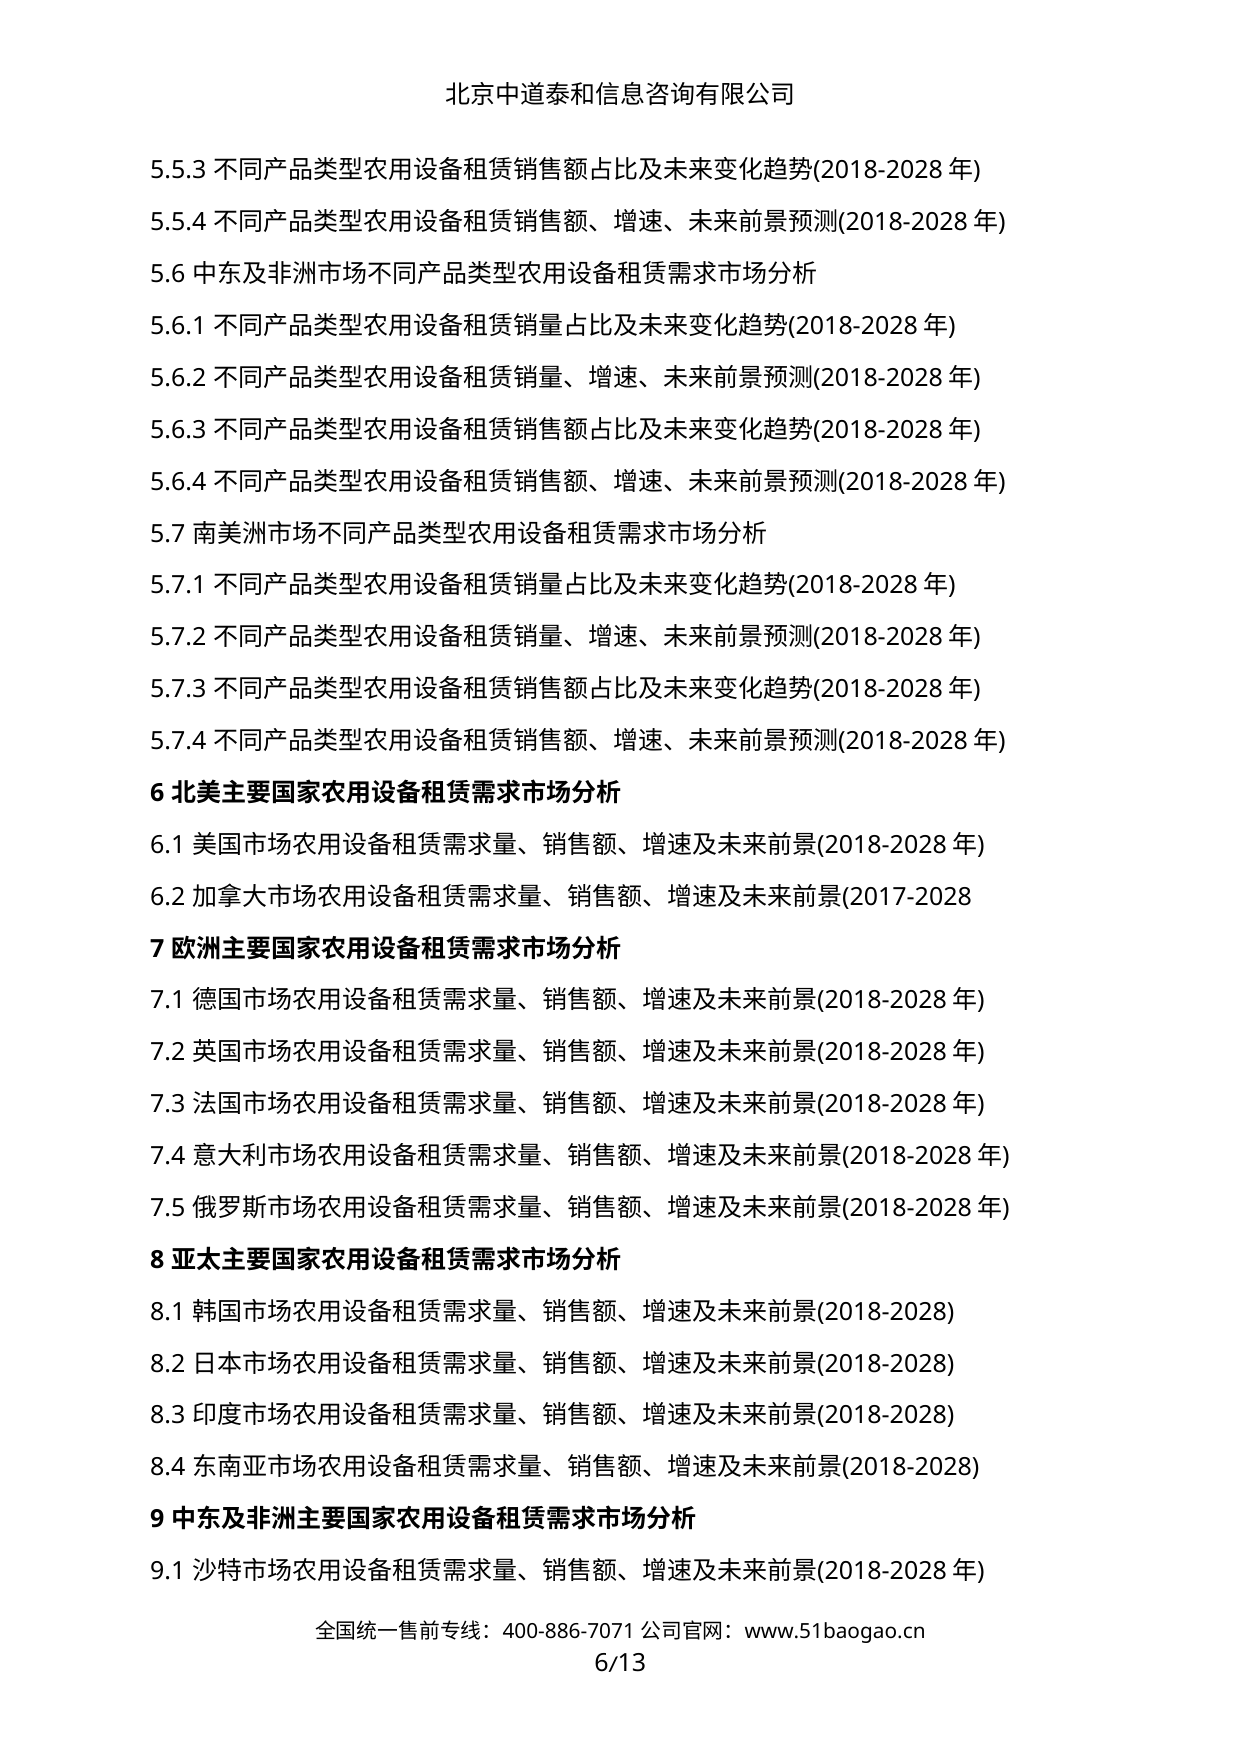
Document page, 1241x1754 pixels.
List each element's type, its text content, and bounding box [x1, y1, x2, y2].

text 7 欧洲主要国家农用设备租赁需求市场分析 [150, 928, 1090, 964]
text 8.2 日本市场农用设备租赁需求量、销售额、增速及未来前景(2018-2028) [150, 1343, 1090, 1379]
text 5.5.3 不同产品类型农用设备租赁销售额占比及未来变化趋势(2018-2028年) [150, 150, 1090, 186]
text 5.6.2 不同产品类型农用设备租赁销量、增速、未来前景预测(2018-2028年) [150, 357, 1090, 394]
text 9.1 沙特市场农用设备租赁需求量、销售额、增速及未来前景(2018-2028年) [150, 1551, 1090, 1587]
text 6.1 美国市场农用设备租赁需求量、销售额、增速及未来前景(2018-2028年) [150, 824, 1090, 861]
text 5.6.3 不同产品类型农用设备租赁销售额占比及未来变化趋势(2018-2028年) [150, 409, 1090, 446]
text 5.7.4 不同产品类型农用设备租赁销售额、增速、未来前景预测(2018-2028年) [150, 721, 1090, 757]
text 5.7.3 不同产品类型农用设备租赁销售额占比及未来变化趋势(2018-2028年) [150, 669, 1090, 705]
text 7.2 英国市场农用设备租赁需求量、销售额、增速及未来前景(2018-2028年) [150, 1032, 1090, 1068]
text 5.5.4 不同产品类型农用设备租赁销售额、增速、未来前景预测(2018-2028年) [150, 202, 1090, 238]
text 5.7.1 不同产品类型农用设备租赁销量占比及未来变化趋势(2018-2028年) [150, 565, 1090, 601]
text 9 中东及非洲主要国家农用设备租赁需求市场分析 [150, 1499, 1090, 1535]
text 5.6.4 不同产品类型农用设备租赁销售额、增速、未来前景预测(2018-2028年) [150, 461, 1090, 497]
text 6.2 加拿大市场农用设备租赁需求量、销售额、增速及未来前景(2017-2028 [150, 876, 1090, 912]
text 8.3 印度市场农用设备租赁需求量、销售额、增速及未来前景(2018-2028) [150, 1395, 1090, 1431]
text 7.5 俄罗斯市场农用设备租赁需求量、销售额、增速及未来前景(2018-2028年) [150, 1187, 1090, 1224]
text 8.4 东南亚市场农用设备租赁需求量、销售额、增速及未来前景(2018-2028) [150, 1447, 1090, 1483]
text 8.1 韩国市场农用设备租赁需求量、销售额、增速及未来前景(2018-2028) [150, 1291, 1090, 1327]
text 6 北美主要国家农用设备租赁需求市场分析 [150, 772, 1090, 809]
text 8 亚太主要国家农用设备租赁需求市场分析 [150, 1239, 1090, 1276]
text 5.6.1 不同产品类型农用设备租赁销量占比及未来变化趋势(2018-2028年) [150, 306, 1090, 342]
text 7.3 法国市场农用设备租赁需求量、销售额、增速及未来前景(2018-2028年) [150, 1084, 1090, 1120]
text 5.6 中东及非洲市场不同产品类型农用设备租赁需求市场分析 [150, 254, 1090, 290]
text 5.7 南美洲市场不同产品类型农用设备租赁需求市场分析 [150, 513, 1090, 549]
text 5.7.2 不同产品类型农用设备租赁销量、增速、未来前景预测(2018-2028年) [150, 617, 1090, 653]
text 7.1 德国市场农用设备租赁需求量、销售额、增速及未来前景(2018-2028年) [150, 980, 1090, 1016]
text 7.4 意大利市场农用设备租赁需求量、销售额、增速及未来前景(2018-2028年) [150, 1136, 1090, 1172]
